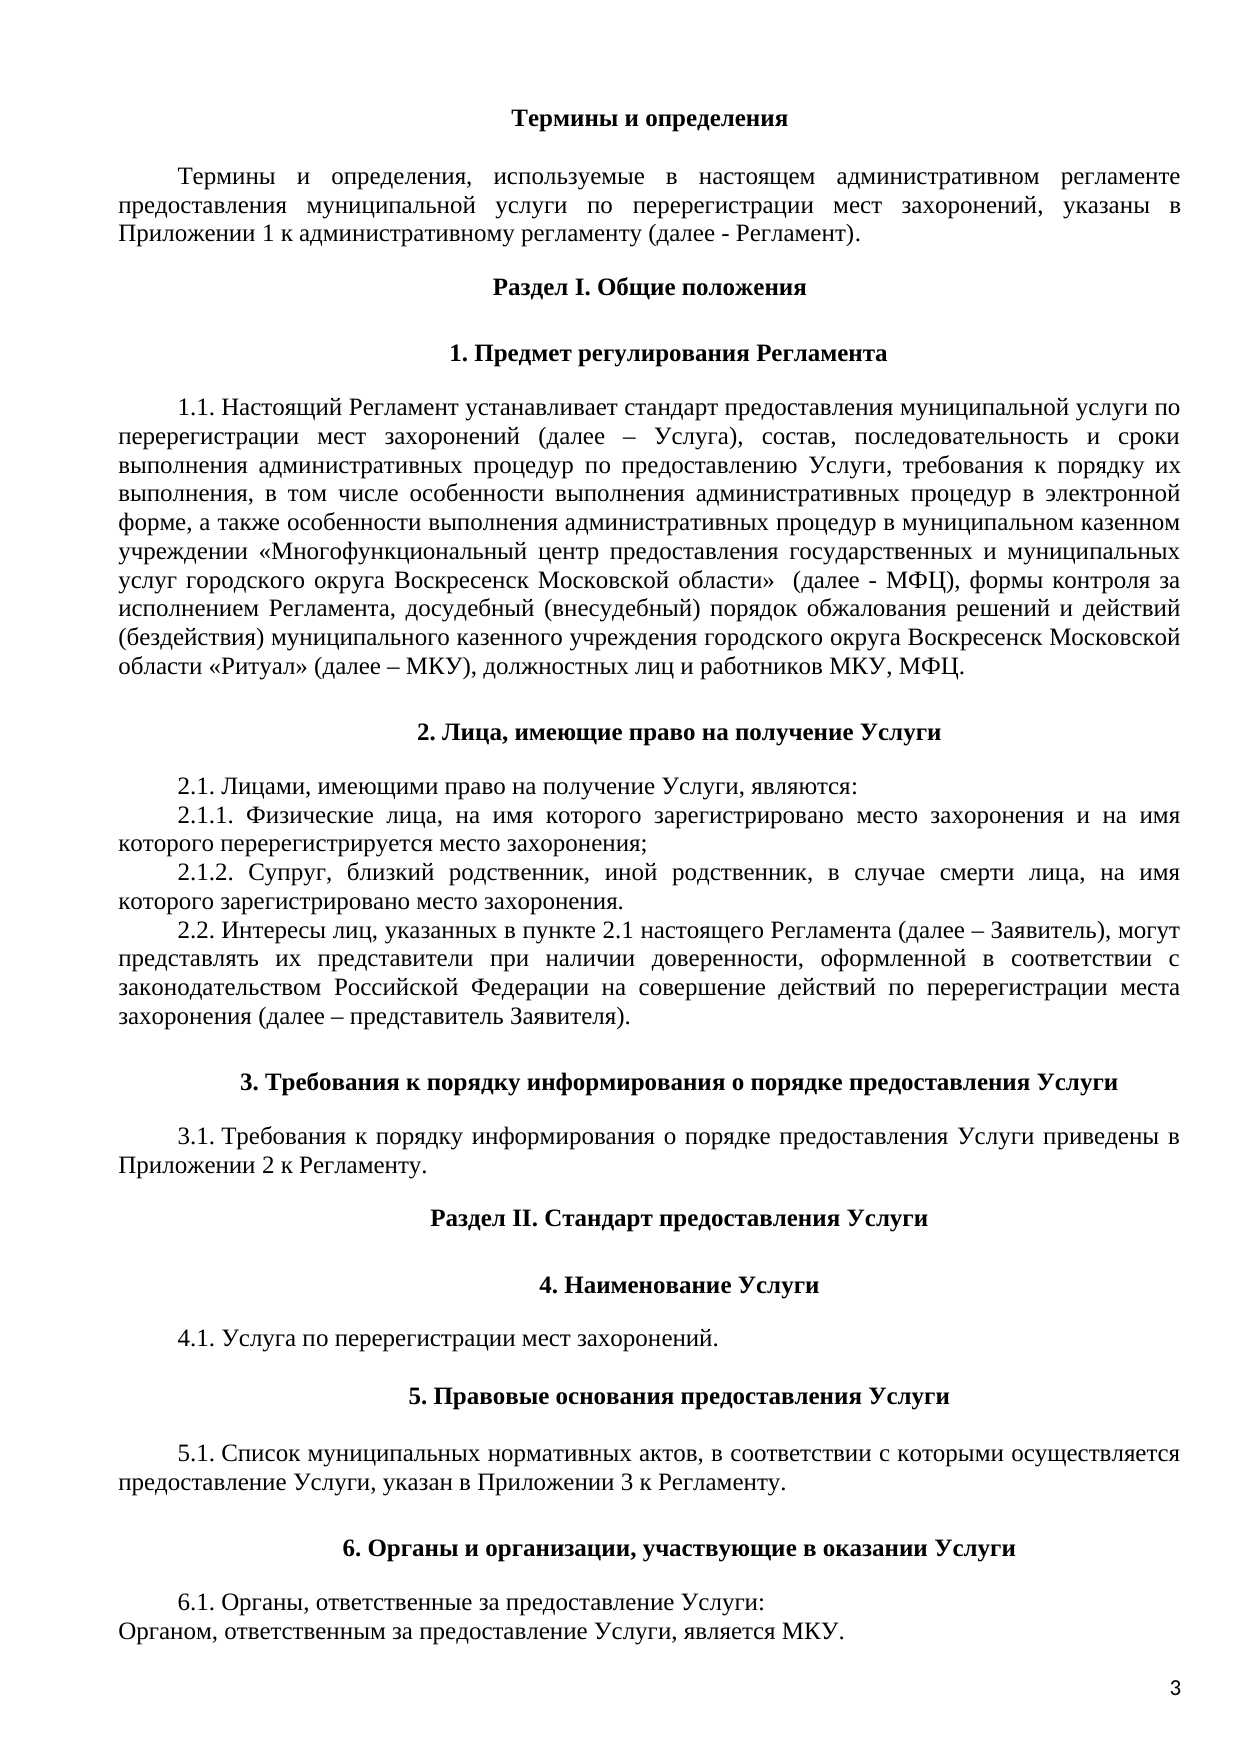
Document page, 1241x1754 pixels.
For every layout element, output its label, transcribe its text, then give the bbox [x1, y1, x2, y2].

list 5. Правовые основания предоставления Услуги [118, 1381, 1181, 1410]
list Термины и определения [118, 103, 1181, 132]
list 2.2. Интересы лиц, указанных в пункте 2.1 настоящего Регламента (далее – Заявитель), могут представлять их представители при наличии доверенности, оформленной в соответствии с законодательством Российской Федерации на совершение действий по перерегистрации места захоронения (далее – представитель Заявителя). [118, 915, 1181, 1030]
list 2.1. Лицами, имеющими право на получение Услуги, являются: [118, 771, 1181, 800]
text Раздел I. Общие положения [118, 272, 1181, 301]
list 1. Предмет регулирования Регламента [156, 338, 1181, 367]
list 3. Требования к порядку информирования о порядке предоставления Услуги [118, 1067, 1181, 1096]
list 5.1. Список муниципальных нормативных актов, в соответствии с которыми осуществляется предоставление Услуги, указан в Приложении 3 к Регламенту. [118, 1438, 1181, 1496]
text Раздел II. Стандарт предоставления Услуги [118, 1203, 1181, 1232]
list 1.1. Настоящий Регламент устанавливает стандарт предоставления муниципальной услуги по перерегистрации мест захоронений (далее – Услуга), состав, последовательность и сроки выполнения административных процедур по предоставлению Услуги, требования к порядку их выполнения, в том числе особенности выполнения административных процедур в электронной форме, а также особенности выполнения административных процедур в муниципальном казенном учреждении «Многофункциональный центр предоставления государственных и муниципальных услуг городского округа Воскресенск Московской области» (далее - МФЦ), формы контроля за исполнением Регламента, досудебный (внесудебный) порядок обжалования решений и действий (бездействия) муниципального казенного учреждения городского округа Воскресенск Московской области «Ритуал» (далее – МКУ), должностных лиц и работников МКУ, МФЦ. [118, 392, 1181, 680]
list 3.1. Требования к порядку информирования о порядке предоставления Услуги приведены в Приложении 2 к Регламенту. [118, 1121, 1181, 1178]
text Органом, ответственным за предоставление Услуги, является МКУ. [118, 1616, 1181, 1645]
list 4. Наименование Услуги [118, 1270, 1181, 1298]
list 6.1. Органы, ответственные за предоставление Услуги: [118, 1587, 1181, 1616]
list 2.1.2. Супруг, близкий родственник, иной родственник, в случае смерти лица, на имя которого зарегистрировано место захоронения. [118, 857, 1181, 915]
list 2. Лица, имеющие право на получение Услуги [118, 717, 1181, 746]
list 6. Органы и организации, участвующие в оказании Услуги [118, 1533, 1181, 1562]
list 4.1. Услуга по перерегистрации мест захоронений. [118, 1323, 1181, 1352]
text Термины и определения, используемые в настоящем административном регламенте предоставления муниципальной услуги по перерегистрации мест захоронений, указаны в Приложении 1 к административному регламенту (далее - Регламент). [118, 161, 1181, 247]
list 2.1.1. Физические лица, на имя которого зарегистрировано место захоронения и на имя которого перерегистрируется место захоронения; [118, 800, 1181, 857]
